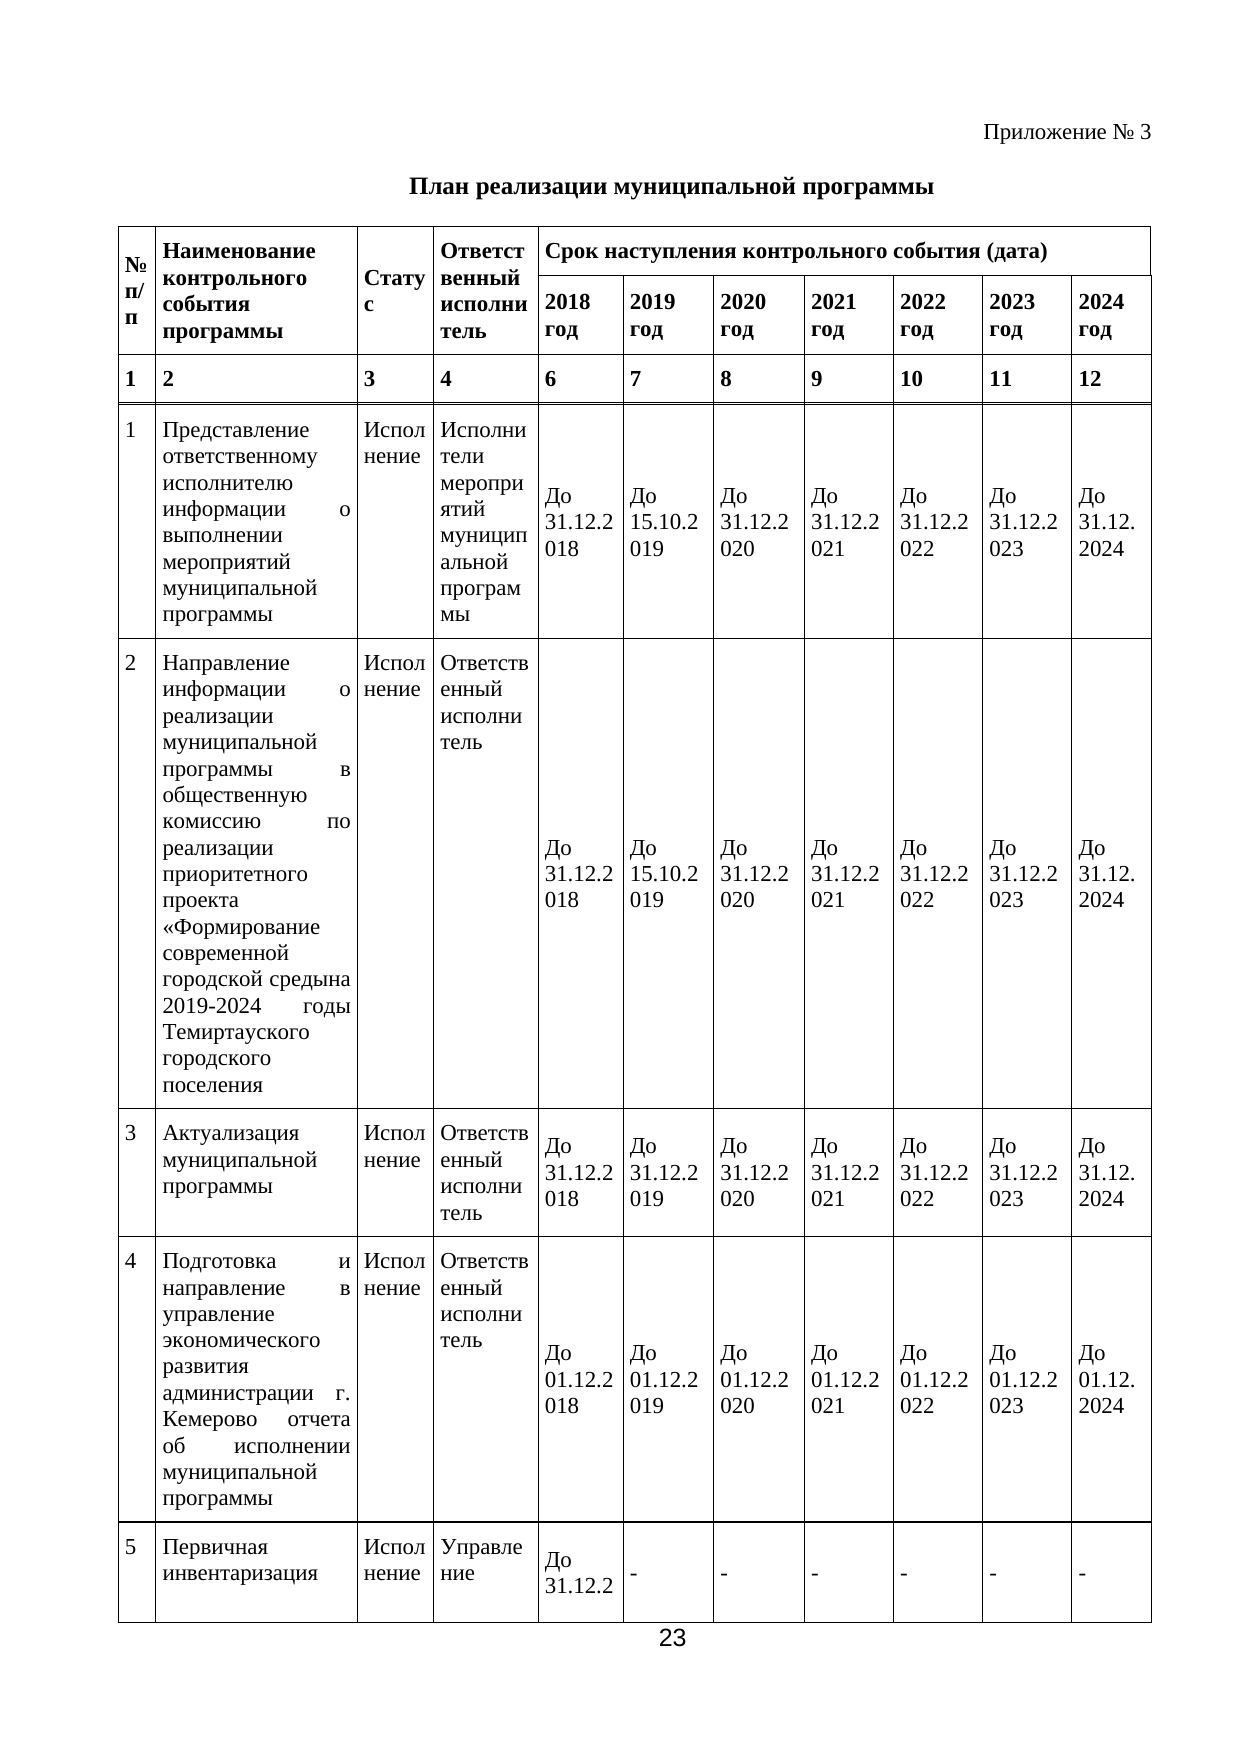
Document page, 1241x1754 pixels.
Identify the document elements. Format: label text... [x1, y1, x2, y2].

table_cell 4 [434, 355, 538, 402]
table_cell 2024 год [1072, 276, 1151, 354]
table_cell 2022 год [894, 276, 982, 354]
table_cell Исполнение [358, 1109, 433, 1236]
table_cell - [894, 1523, 982, 1622]
table_cell 9 [805, 355, 893, 402]
table_cell - [805, 1523, 893, 1622]
table_cell До 31.12.2024 [1072, 1109, 1151, 1236]
table_cell До 01.12.2023 [983, 1237, 1071, 1521]
table_cell До 31.12.2024 [1072, 405, 1151, 637]
table_header Статус [358, 227, 433, 354]
table_cell До 31.12.2018 [539, 1109, 623, 1236]
table_cell Исполнители мероприятий муниципальной программы [434, 405, 538, 637]
table_header Ответственный исполнитель [434, 227, 538, 354]
table_cell До 15.10.2019 [624, 639, 713, 1108]
table_cell До 31.12.2021 [805, 639, 893, 1108]
table_cell До 31.12.2023 [983, 639, 1071, 1108]
table_cell - [983, 1523, 1071, 1622]
table_cell До 31.12.2021 [805, 405, 893, 637]
table_cell 4 [119, 1237, 155, 1521]
table_header Наименование контрольного события программы [156, 227, 357, 354]
table_cell До 31.12.2020 [714, 1109, 804, 1236]
table_cell 2021 год [805, 276, 893, 354]
table_cell До 01.12.2024 [1072, 1237, 1151, 1521]
table_cell 2020 год [714, 276, 804, 354]
table_cell 8 [714, 355, 804, 402]
table_cell До 31.12.2020 [714, 639, 804, 1108]
table_cell До 31.12.2023 [983, 1109, 1071, 1236]
table_cell До 31.12.2019 [624, 1109, 713, 1236]
table_cell До 01.12.2020 [714, 1237, 804, 1521]
table_cell До 31.12.2022 [894, 405, 982, 637]
table_cell Исполнение [358, 1523, 433, 1622]
table_cell До 01.12.2018 [539, 1237, 623, 1521]
table_cell До 31.12.2022 [894, 1109, 982, 1236]
table_cell Актуализация муниципальной программы [156, 1109, 357, 1236]
table_cell Представление ответственному исполнителю информации о выполнении мероприятий муниципальной программы [156, 405, 357, 637]
table_cell Исполнение [358, 1237, 433, 1521]
table_cell До 31.12.2023 [983, 405, 1071, 637]
table_cell Исполнение [358, 639, 433, 1108]
table_cell Подготовка и направление в управление экономического развития администрации г. Кемерово отчета об исполнении муниципальной программы [156, 1237, 357, 1521]
table_cell 1 [119, 355, 155, 402]
table_cell 2 [119, 639, 155, 1108]
table_header Срок наступления контрольного события (дата) [539, 227, 1150, 274]
table_cell Ответственный исполнитель [434, 1109, 538, 1236]
table_cell 3 [358, 355, 433, 402]
table_cell До 31.12.2022 [894, 639, 982, 1108]
table_cell До 31.12.2018 [539, 639, 623, 1108]
table_cell 1 [119, 405, 155, 637]
table_cell 7 [624, 355, 713, 402]
table_cell 6 [539, 355, 623, 402]
table_header № п/п [119, 227, 155, 354]
table_cell До 31.12.2021 [805, 1109, 893, 1236]
table_cell До 01.12.2022 [894, 1237, 982, 1521]
table_cell 10 [894, 355, 982, 402]
table_cell До 31.12.2018 [539, 405, 623, 637]
table_cell До 31.12.2020 [714, 405, 804, 637]
table_cell 2018 год [539, 276, 623, 354]
table_cell - [624, 1523, 713, 1622]
table_cell 5 [119, 1523, 155, 1622]
table_cell Ответственный исполнитель [434, 639, 538, 1108]
table_cell Исполнение [358, 405, 433, 637]
table_cell 11 [983, 355, 1071, 402]
table_cell 2019 год [624, 276, 713, 354]
table_cell До 31.12.2018 [539, 1523, 623, 1622]
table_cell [434, 1523, 538, 1622]
table_cell 2023 год [983, 276, 1071, 354]
table_cell До 31.12.2024 [1072, 639, 1151, 1108]
table_cell 3 [119, 1109, 155, 1236]
table_cell До 01.12.2019 [624, 1237, 713, 1521]
table_cell 2 [156, 355, 357, 402]
text План реализации муниципальной программы [118, 171, 1152, 199]
table_cell - [1072, 1523, 1151, 1622]
table_cell Направление информации о реализации муниципальной программы в общественную комиссию по реализации приоритетного проекта «Формирование современной городской средына 2019-2024 годы Темиртауского городского поселения [156, 639, 357, 1108]
table_cell - [714, 1523, 804, 1622]
table_cell До 15.10.2019 [624, 405, 713, 637]
table_cell 12 [1072, 355, 1151, 402]
table_cell До 01.12.2021 [805, 1237, 893, 1521]
table_cell Ответственный исполнитель [434, 1237, 538, 1521]
text Приложение № 3 [118, 118, 1152, 144]
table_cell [156, 1523, 357, 1622]
